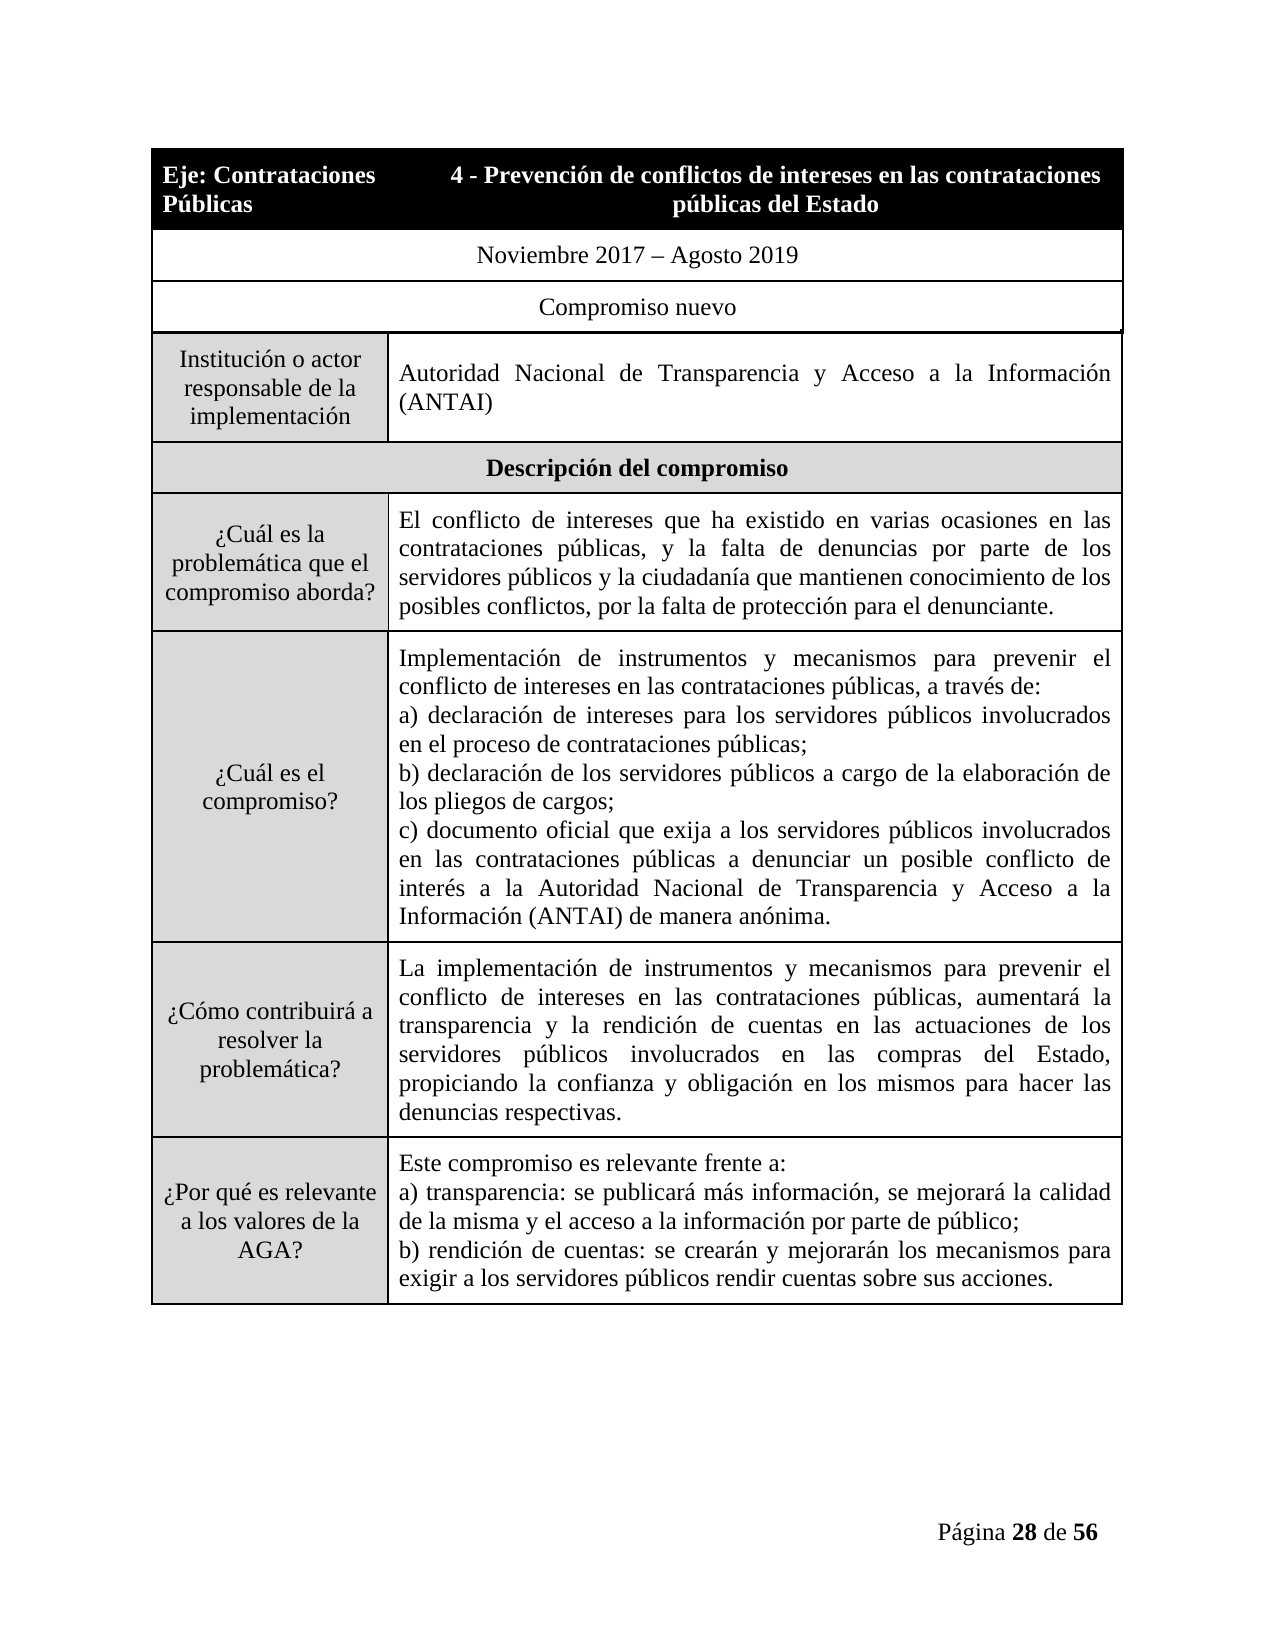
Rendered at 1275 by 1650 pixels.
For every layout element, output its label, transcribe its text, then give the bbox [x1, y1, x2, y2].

table_cell Noviembre 2017 – Agosto 2019 [153, 230, 1122, 280]
table_header Eje: Contrataciones Públicas [153, 150, 427, 228]
table_cell ¿Por qué es relevante a los valores de la AGA? [153, 1138, 387, 1303]
table_cell Este compromiso es relevante frente a: a) transparencia: se publicará más información, se mejorará la calidad de la misma y el acceso a la información por parte de público; b) rendición de cuentas: se crearán y mejorarán los mecanismos para exigir a los servidores públicos rendir cuentas sobre sus acciones. [389, 1138, 1121, 1303]
table_cell Compromiso nuevo [153, 282, 1122, 331]
table_cell El conflicto de intereses que ha existido en varias ocasiones en las contrataciones públicas, y la falta de denuncias por parte de los servidores públicos y la ciudadanía que mantienen conocimiento de los posibles conflictos, por la falta de protección para el denunciante. [389, 494, 1121, 630]
table_cell ¿Cuál es la problemática que el compromiso aborda? [153, 494, 388, 630]
table_cell ¿Cuál es el compromiso? [153, 632, 387, 941]
table_cell Autoridad Nacional de Transparencia y Acceso a la Información (ANTAI) [389, 334, 1121, 441]
table_cell ¿Cómo contribuirá a resolver la problemática? [153, 943, 387, 1136]
table_cell Descripción del compromiso [153, 443, 1121, 492]
table_cell La implementación de instrumentos y mecanismos para prevenir el conflicto de intereses en las contrataciones públicas, aumentará la transparencia y la rendición de cuentas en las actuaciones de los servidores públicos involucrados en las compras del Estado, propiciando la confianza y obligación en los mismos para hacer las denuncias respectivas. [389, 943, 1121, 1136]
table_cell Implementación de instrumentos y mecanismos para prevenir el conflicto de intereses en las contrataciones públicas, a través de: a) declaración de intereses para los servidores públicos involucrados en el proceso de contrataciones públicas; b) declaración de los servidores públicos a cargo de la elaboración de los pliegos de cargos; c) documento oficial que exija a los servidores públicos involucrados en las contrataciones públicas a denunciar un posible conflicto de interés a la Autoridad Nacional de Transparencia y Acceso a la Información (ANTAI) de manera anónima. [389, 632, 1121, 941]
table_cell Institución o actor responsable de la implementación [153, 334, 387, 441]
table_header 4 - Prevención de conflictos de intereses en las contrataciones públicas del Estado [429, 150, 1122, 228]
